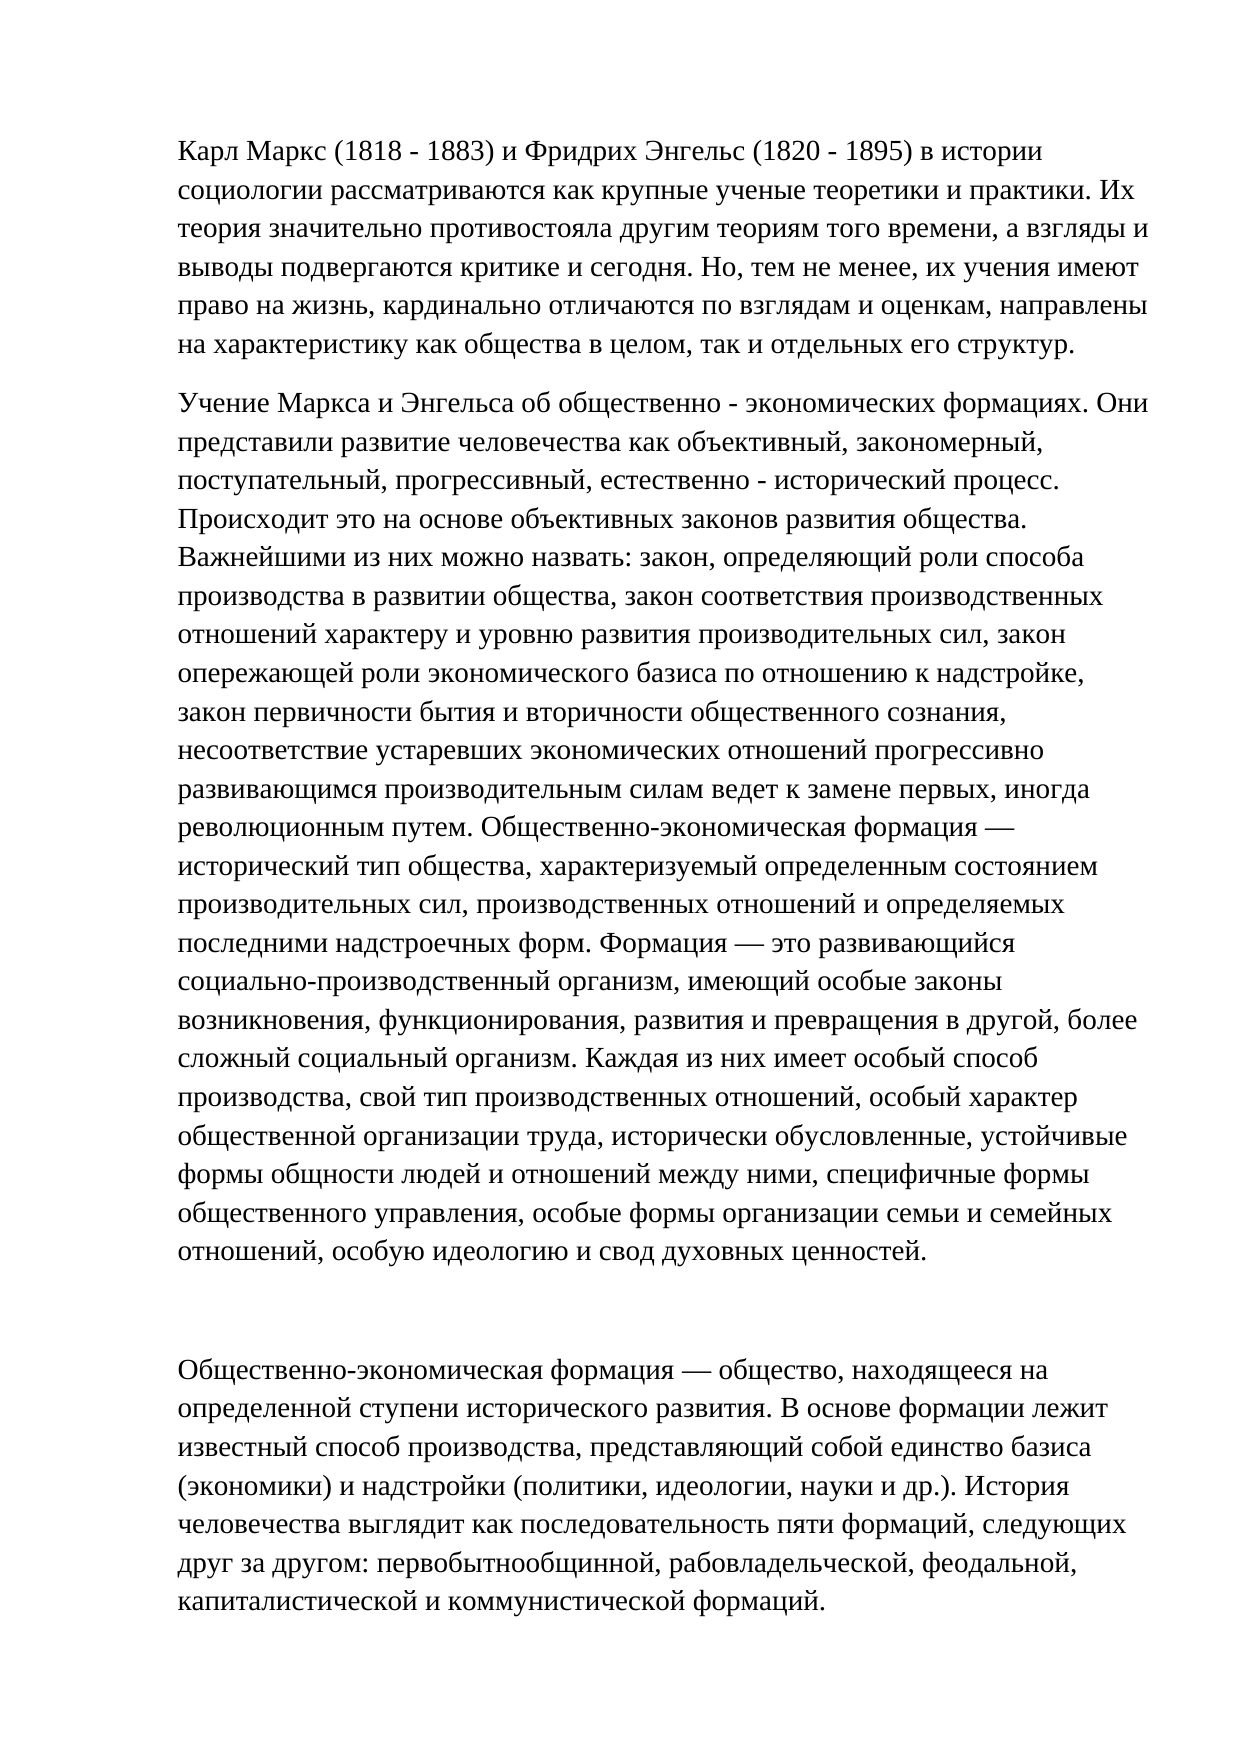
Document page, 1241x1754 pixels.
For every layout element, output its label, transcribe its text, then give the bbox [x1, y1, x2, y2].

text Учение Маркса и Энгельса об общественно - экономических формациях. Они представили развитие человечества как объективный, закономерный, поступательный, прогрессивный, естественно - исторический процесс. Происходит это на основе объективных законов развития общества. Важнейшими из них можно назвать: закон, определяющий роли способа производства в развитии общества, закон соответствия производственных отношений характеру и уровню развития производительных сил, закон опережающей роли экономического базиса по отношению к надстройке, закон первичности бытия и вторичности общественного сознания, несоответствие устаревших экономических отношений прогрессивно развивающимся производительным силам ведет к замене первых, иногда революционным путем. Общественно-экономическая формация — исторический тип общества, характеризуемый определенным состоянием производительных сил, производственных отношений и определяемых последними надстроечных форм. Формация — это развивающийся социально-производственный организм, имеющий особые законы возникновения, функционирования, развития и превращения в другой, более сложный социальный организм. Каждая из них имеет особый способ производства, свой тип производственных отношений, особый характер общественной организации труда, исторически обусловленные, устойчивые формы общности людей и отношений между ними, специфичные формы общественного управления, особые формы организации семьи и семейных отношений, особую идеологию и свод духовных ценностей. [177, 385, 1152, 1267]
text Общественно-экономическая формация — общество, находящееся на определенной ступени исторического развития. В основе формации лежит известный способ производства, представляющий собой единство базиса (экономики) и надстройки (политики, идеологии, науки и др.). История человечества выглядит как последовательность пяти формаций, следующих друг за другом: первобытнообщинной, рабовладельческой, феодальной, капиталистической и коммунистической формаций. [177, 1352, 1152, 1617]
text Карл Маркс (1818 - 1883) и Фридрих Энгельс (1820 - 1895) в истории социологии рассматриваются как крупные ученые теоретики и практики. Их теория значительно противостояла другим теориям того времени, а взгляды и выводы подвергаются критике и сегодня. Но, тем не менее, их учения имеют право на жизнь, кардинально отличаются по взглядам и оценкам, направлены на характеристику как общества в целом, так и отдельных его структур. [177, 133, 1152, 359]
